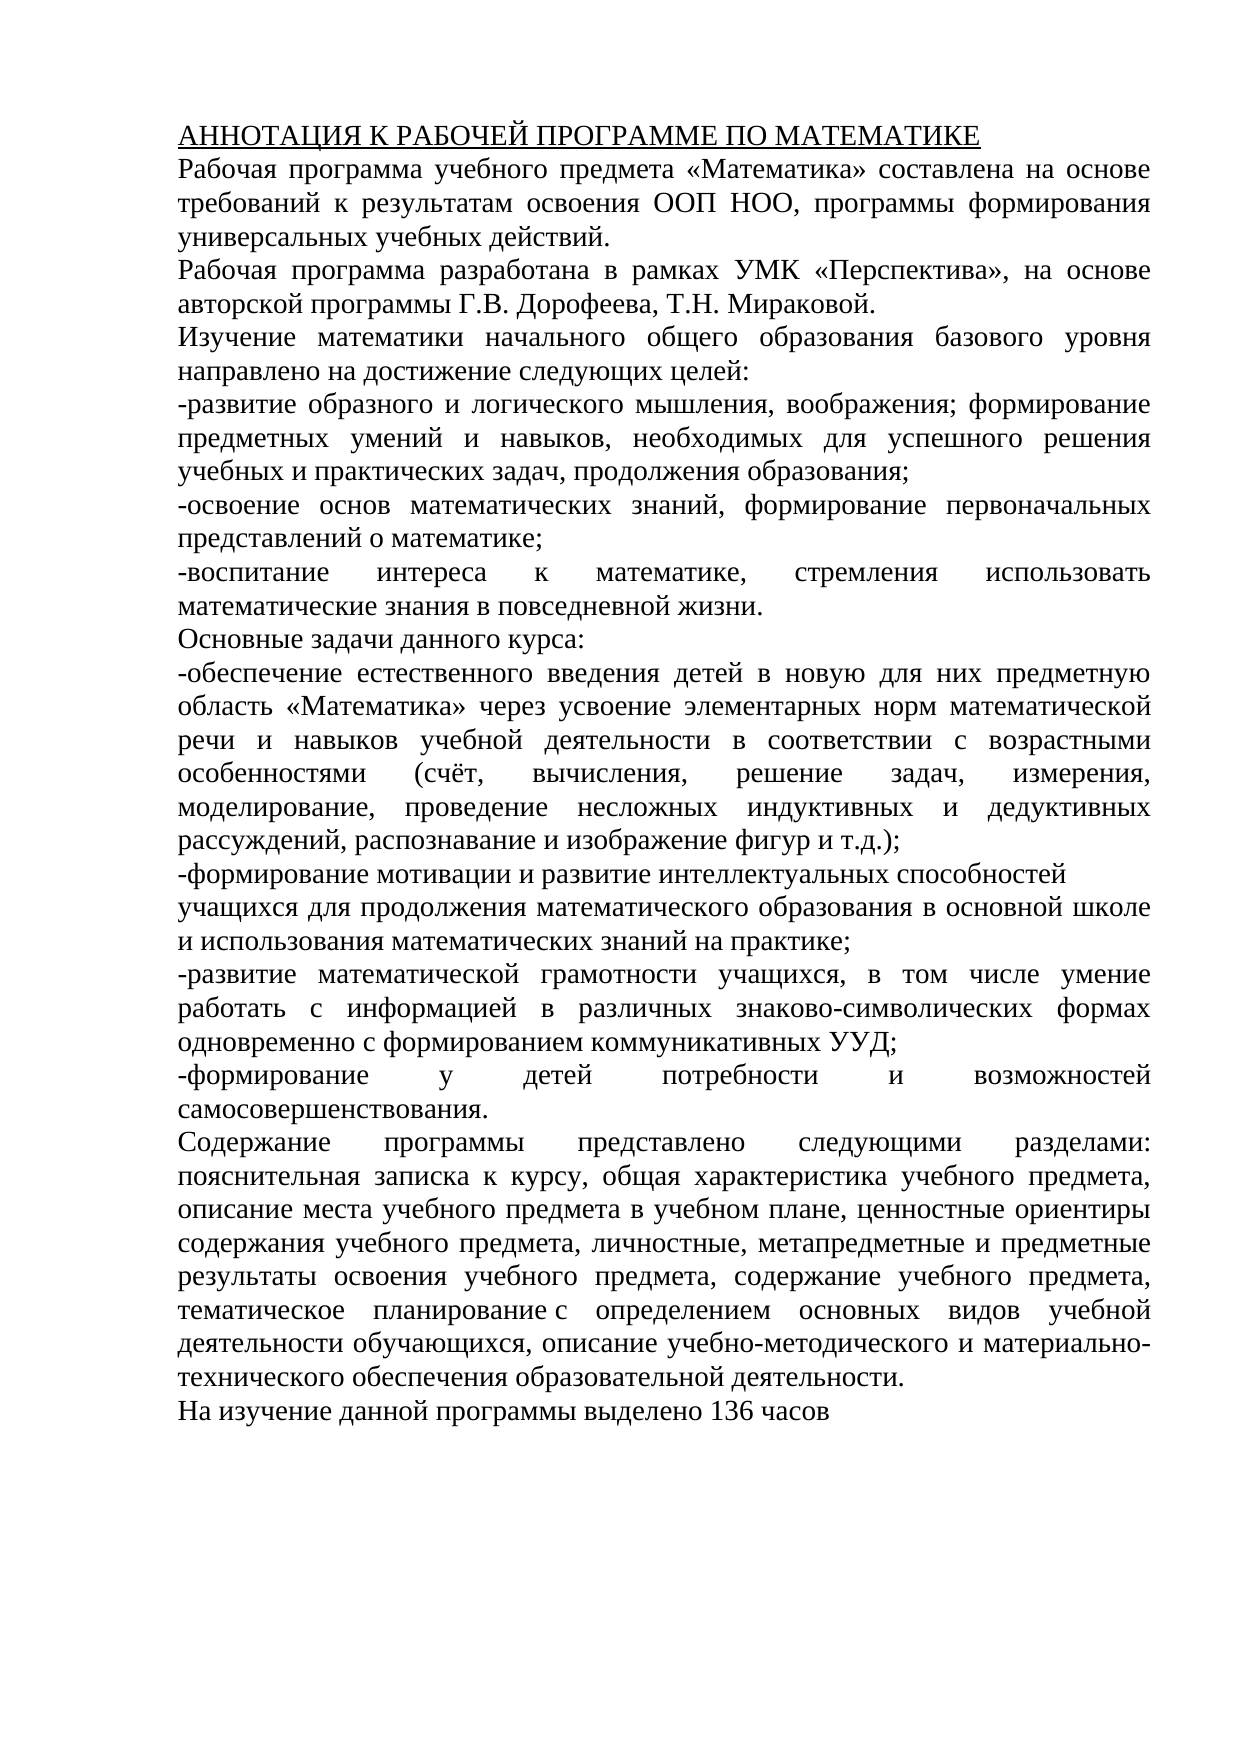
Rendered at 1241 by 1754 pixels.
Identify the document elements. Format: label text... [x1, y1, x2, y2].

text АННОТАЦИЯ К РАБОЧЕЙ ПРОГРАММЕ ПО МАТЕМАТИКЕ [177, 118, 1152, 152]
text -воспитание интереса к математике, стремления использовать математические знания в повседневной жизни. [177, 554, 1152, 621]
text -формирование мотивации и развитие интеллектуальных способностей [177, 856, 1152, 889]
text учащихся для продолжения математического образования в основной школе и использования математических знаний на практике; [177, 889, 1152, 957]
text -развитие образного и логического мышления, воображения; формирование предметных умений и навыков, необходимых для успешного решения учебных и практических задач, продолжения образования; [177, 386, 1152, 487]
text Рабочая программа учебного предмета «Математика» составлена на основе требований к результатам освоения ООП НОО, программы формирования универсальных учебных действий. [177, 152, 1152, 252]
text Изучение математики начального общего образования базового уровня направлено на достижение следующих целей: [177, 319, 1152, 386]
text -обеспечение естественного введения детей в новую для них предметную область «Математика» через усвоение элементарных норм математической речи и навыков учебной деятельности в соответствии с возрастными особенностями (счёт, вычисления, решение задач, измерения, моделирование, проведение несложных индуктивных и дедуктивных рассуждений, распознавание и изображение фигур и т.д.); [177, 655, 1152, 856]
text На изучение данной программы выделено 136 часов [177, 1393, 1152, 1426]
text -формирование у детей потребности и возможностей самосовершенствования. [177, 1057, 1152, 1124]
text -освоение основ математических знаний, формирование первоначальных представлений о математике; [177, 487, 1152, 554]
text Рабочая программа разработана в рамках УМК «Перспектива», на основе авторской программы Г.В. Дорофеева, Т.Н. Мираковой. [177, 252, 1152, 319]
text Содержание программы представлено следующими разделами: пояснительная записка к курсу, общая характеристика учебного предмета, описание места учебного предмета в учебном плане, ценностные ориентиры содержания учебного предмета, личностные, метапредметные и предметные результаты освоения учебного предмета, содержание учебного предмета, тематическое планирование с определением основных видов учебной деятельности обучающихся, описание учебно-методического и материально-технического обеспечения образовательной деятельности. [177, 1124, 1152, 1393]
text -развитие математической грамотности учащихся, в том числе умение работать с информацией в различных знаково-символических формах одновременно с формированием коммуникативных УУД; [177, 957, 1152, 1057]
text Основные задачи данного курса: [177, 621, 1152, 655]
